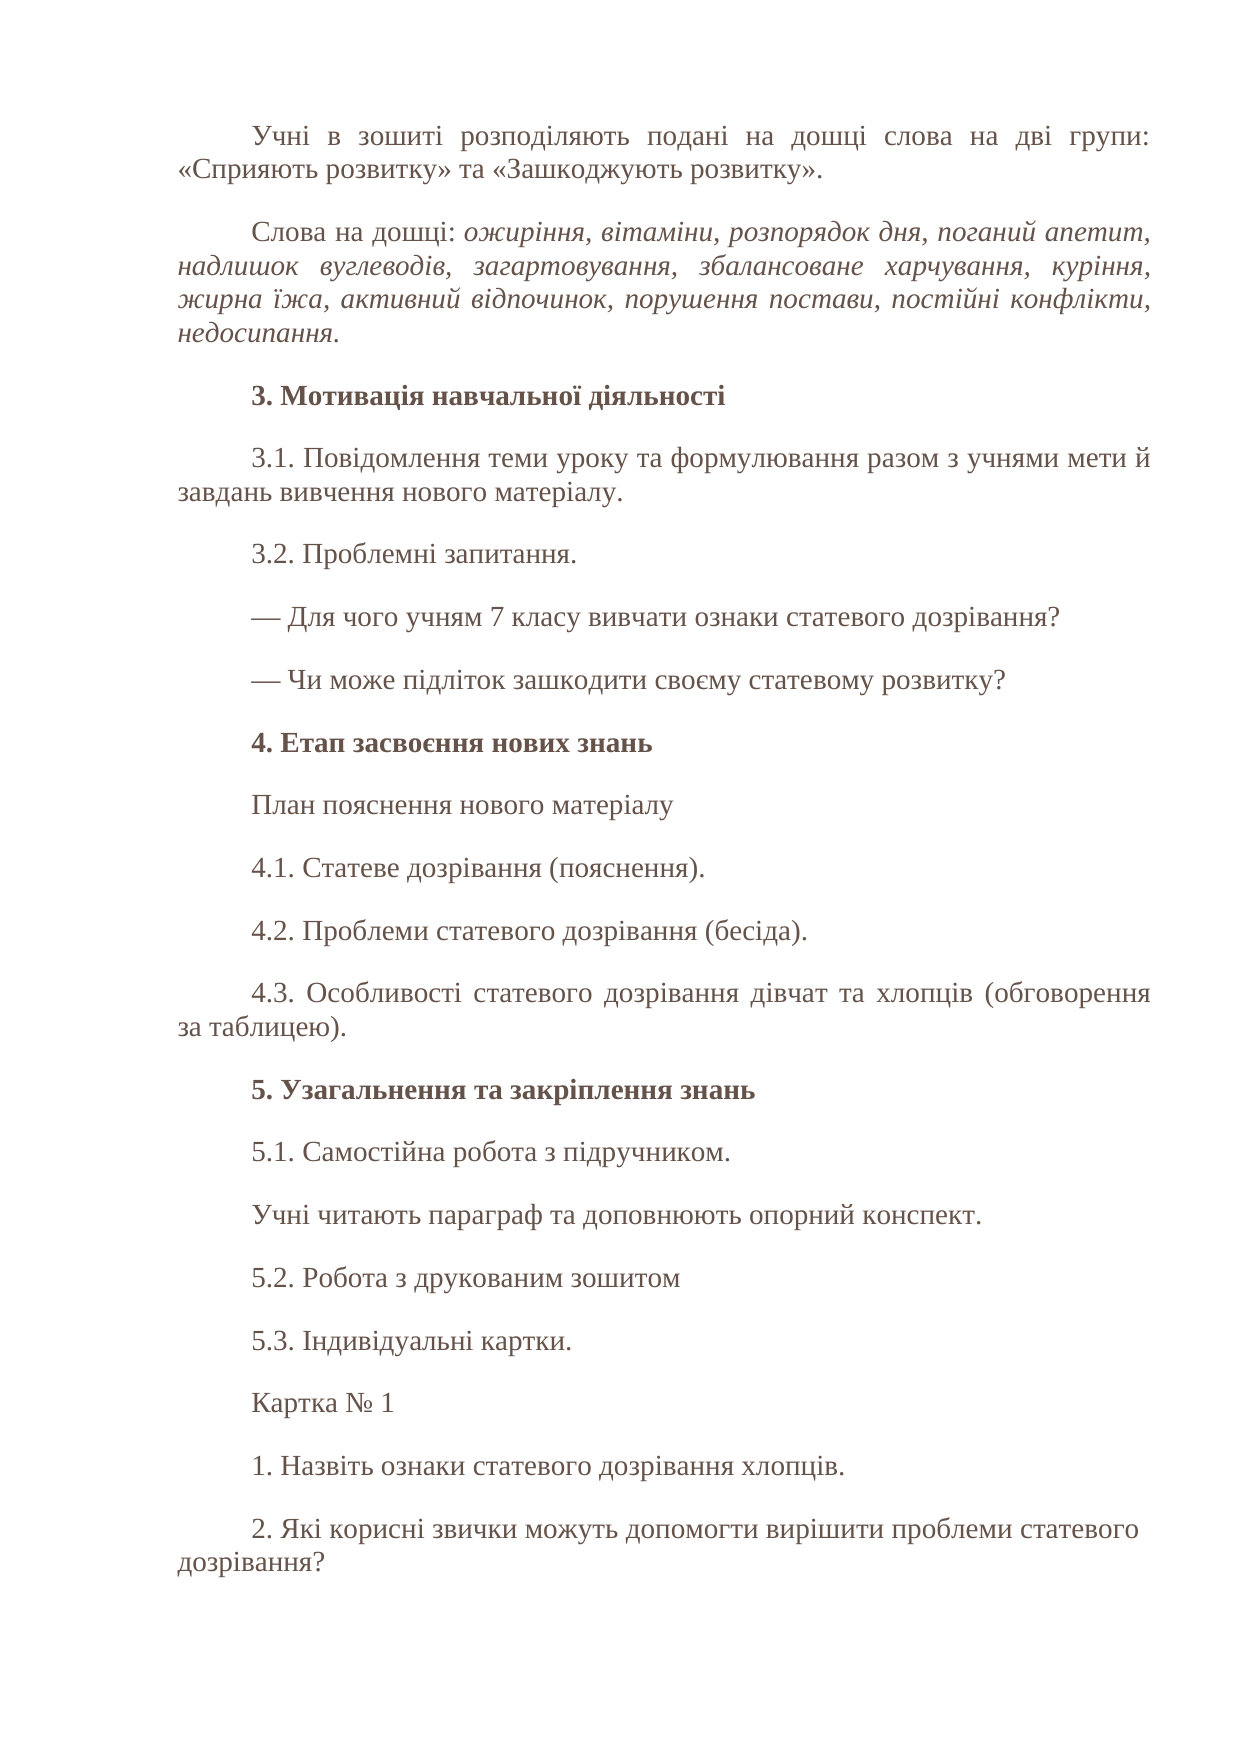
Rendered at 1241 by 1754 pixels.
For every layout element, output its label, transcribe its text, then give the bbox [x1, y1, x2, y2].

text — Для чого учням 7 класу вивчати ознаки статевого дозрівання? [177, 599, 1152, 633]
text 4.3. Особливості статевого дозрівання дівчат та хлопців (обговорення за таблицею). [177, 976, 1152, 1043]
text 3.1. Повідомлення теми уроку та формулювання разом з учнями мети й завдань вивчення нового матеріалу. [177, 440, 1152, 507]
text 4.1. Статеве дозрівання (пояснення). [177, 850, 1152, 884]
text Учні читають параграф та доповнюють опорний конспект. [177, 1197, 1152, 1231]
text 2. Які корисні звички можуть допомогти вирішити проблеми статевого дозрівання? [177, 1511, 1152, 1578]
text 5.2. Робота з друкованим зошитом [177, 1260, 1152, 1293]
text Картка № 1 [177, 1385, 1152, 1419]
text 5.3. Індивідуальні картки. [177, 1323, 1152, 1356]
text Слова на дошці: ожиріння, вітаміни, розпорядок дня, поганий апетит, надлишок вуглеводів, загартовування, збалансоване харчування, куріння, жирна їжа, активний відпочинок, порушення постави, постійні конфлікти, недосипання. [177, 214, 1152, 348]
text 4. Етап засвоєння нових знань [177, 725, 1152, 758]
text 4.2. Проблеми статевого дозрівання (бесіда). [177, 913, 1152, 946]
text 1. Назвіть ознаки статевого дозрівання хлопців. [177, 1448, 1152, 1482]
text Учні в зошиті розподіляють подані на дошці слова на дві групи: «Сприяють розвитку» та «Зашкоджують розвитку». [177, 118, 1152, 185]
text 3.2. Проблемні запитання. [177, 537, 1152, 570]
text 3. Мотивація навчальної діяльності [177, 378, 1152, 411]
text 5. Узагальнення та закріплення знань [177, 1072, 1152, 1105]
text — Чи може підліток зашкодити своєму статевому розвитку? [177, 662, 1152, 696]
text План пояснення нового матеріалу [177, 787, 1152, 821]
text 5.1. Самостійна робота з підручником. [177, 1134, 1152, 1168]
